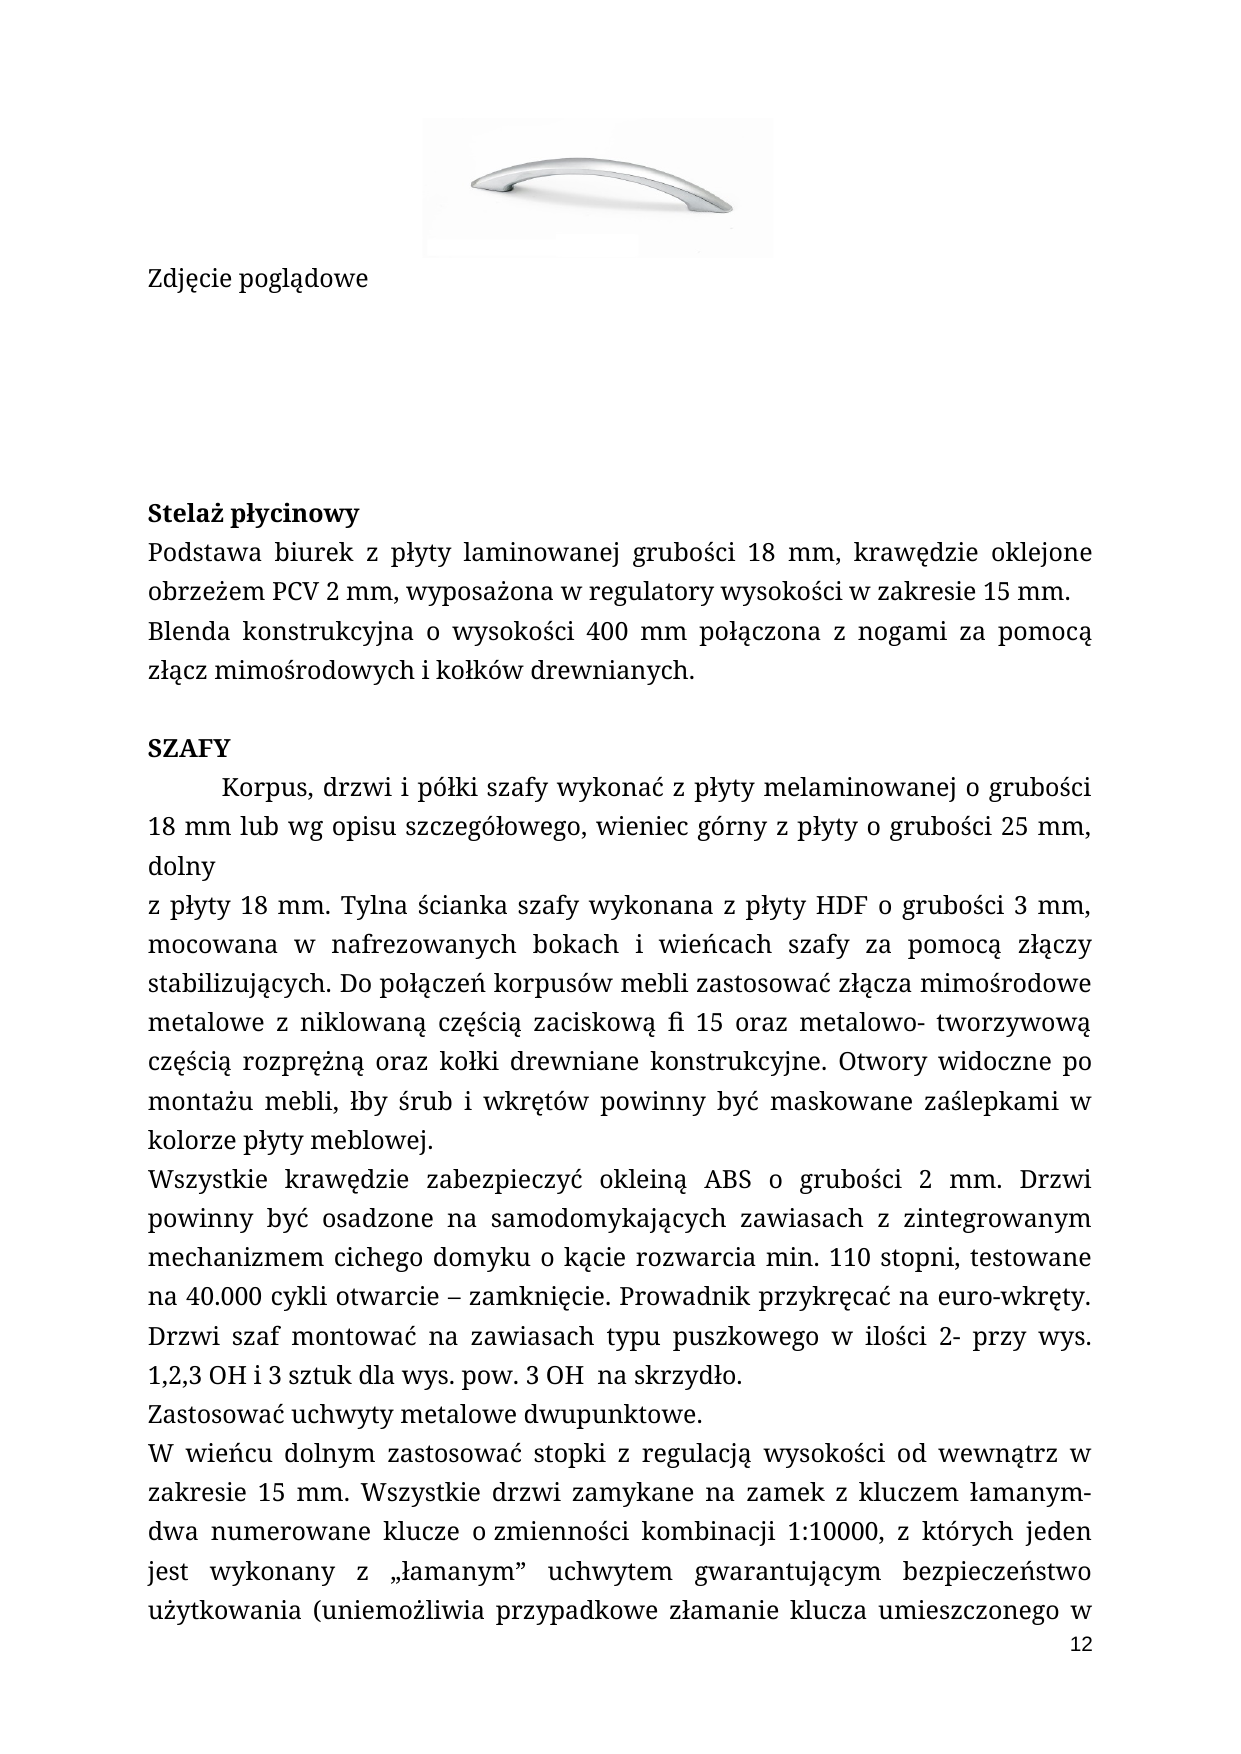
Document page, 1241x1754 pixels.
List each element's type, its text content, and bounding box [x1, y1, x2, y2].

text Korpus, drzwi i półki szafy wykonać z płyty melaminowanej o grubości 18 mm lub wg opisu szczegółowego, wieniec górny z płyty o grubości 25 mm, dolny z płyty 18 mm. Tylna ścianka szafy wykonana z płyty HDF o grubości 3 mm, mocowana w nafrezowanych bokach i wieńcach szafy za pomocą złączy stabilizujących. Do połączeń korpusów mebli zastosować złącza mimośrodowe metalowe z niklowaną częścią zaciskową fi 15 oraz metalowo- tworzywową częścią rozprężną oraz kołki drewniane konstrukcyjne. Otwory widoczne po montażu mebli, łby śrub i wkrętów powinny być maskowane zaślepkami w kolorze płyty meblowej. [148, 770, 1092, 1156]
text Zdjęcie poglądowe [148, 261, 1092, 295]
text SZAFY [148, 731, 1048, 765]
text Blenda konstrukcyjna o wysokości 400 mm połączona z nogami za pomocą złącz mimośrodowych i kołków drewnianych. [148, 613, 1092, 686]
text Podstawa biurek z płyty laminowanej grubości 18 mm, krawędzie oklejone obrzeżem PCV 2 mm, wyposażona w regulatory wysokości w zakresie 15 mm. [148, 535, 1092, 608]
text Wszystkie krawędzie zabezpieczyć okleiną ABS o grubości 2 mm. Drzwi powinny być osadzone na samodomykających zawiasach z zintegrowanym mechanizmem cichego domyku o kącie rozwarcia min. 110 stopni, testowane na 40.000 cykli otwarcie – zamknięcie. Prowadnik przykręcać na euro-wkręty. Drzwi szaf montować na zawiasach typu puszkowego w ilości 2- przy wys. 1,2,3 OH i 3 sztuk dla wys. pow. 3 OH na skrzydło. [148, 1162, 1092, 1391]
picture [422, 118, 774, 258]
text Stelaż płycinowy [148, 496, 1092, 530]
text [148, 1436, 1092, 1626]
text Zastosować uchwyty metalowe dwupunktowe. [148, 1397, 1092, 1431]
